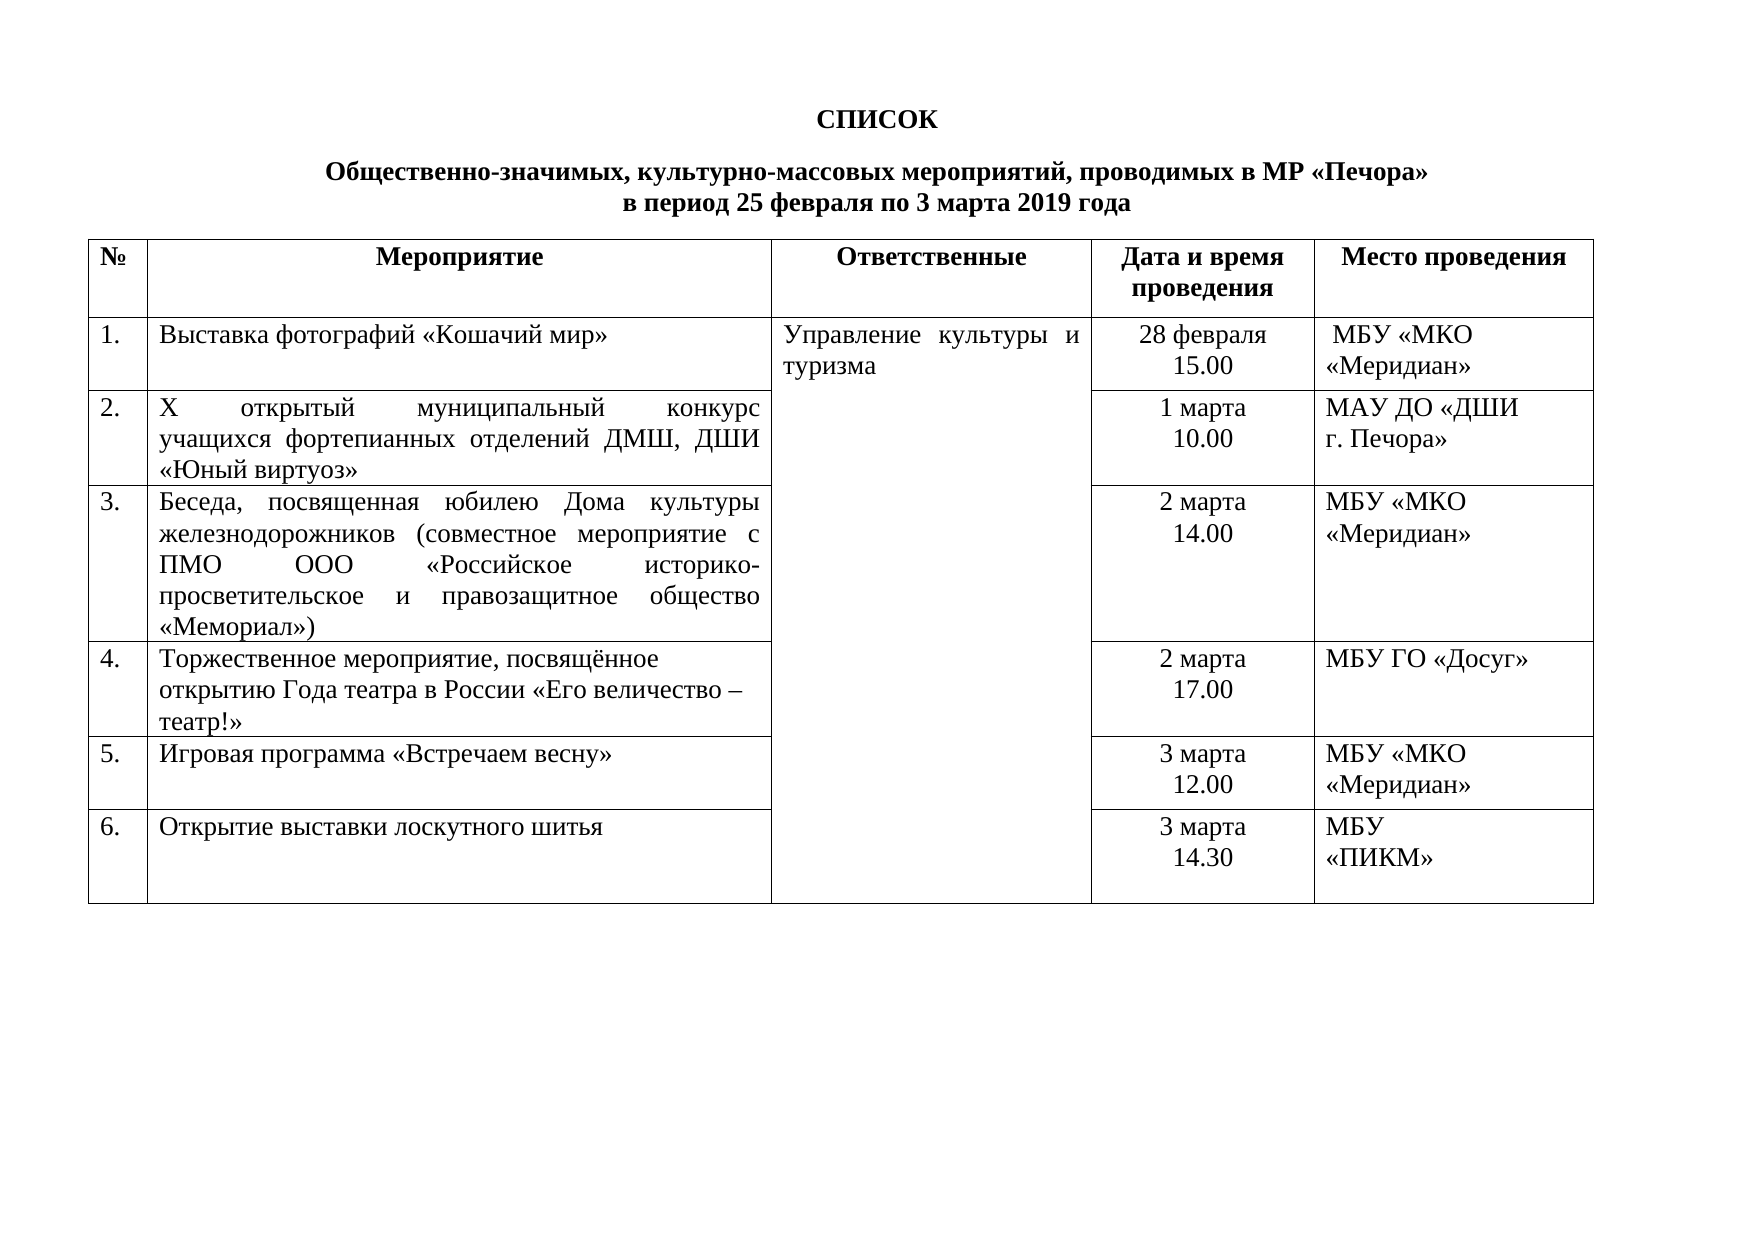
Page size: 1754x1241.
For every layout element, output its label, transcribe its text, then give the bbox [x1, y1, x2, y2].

table_cell 3 марта 12.00 [1092, 737, 1314, 809]
table_header Место проведения [1315, 240, 1593, 317]
table_cell Выставка фотографий «Кошачий мир» [148, 318, 771, 390]
table_cell Торжественное мероприятие, посвящённое открытию Года театра в России «Его величество – театр!» [148, 642, 771, 736]
table_cell Игровая программа «Встречаем весну» [148, 737, 771, 809]
table_cell Управление культуры и туризма [772, 318, 1091, 903]
table_header Дата и время проведения [1092, 240, 1314, 317]
table_cell МБУ «МКО «Меридиан» [1315, 486, 1593, 641]
text Общественно-значимых, культурно-массовых мероприятий, проводимых в МР «Печора» в период 25 февраля по 3 марта 2019 года [118, 155, 1636, 218]
table_cell Открытие выставки лоскутного шитья [148, 810, 771, 903]
table_cell МБУ «МКО «Меридиан» [1315, 318, 1593, 390]
table_cell 1. [89, 318, 147, 390]
table_cell 2. [89, 391, 147, 484]
table_cell МБУ ГО «Досуг» [1315, 642, 1593, 736]
table_header № [89, 240, 147, 317]
table_cell МБУ «МКО «Меридиан» [1315, 737, 1593, 809]
table_cell 2 марта 14.00 [1092, 486, 1314, 641]
table_cell 3. [89, 486, 147, 641]
table_cell Беседа, посвященная юбилею Дома культуры железнодорожников (совместное мероприятие с ПМО ООО «Российское историко-просветительское и правозащитное общество «Мемориал») [148, 486, 771, 641]
table_header Ответственные [772, 240, 1091, 317]
table_cell X открытый муниципальный конкурс учащихся фортепианных отделений ДМШ, ДШИ «Юный виртуоз» [148, 391, 771, 484]
table_cell 5. [89, 737, 147, 809]
table_cell 28 февраля 15.00 [1092, 318, 1314, 390]
table_cell 4. [89, 642, 147, 736]
table_cell МБУ «ПИКМ» [1315, 810, 1593, 903]
text СПИСОК [118, 103, 1636, 134]
table_cell 6. [89, 810, 147, 903]
table_header Мероприятие [148, 240, 771, 317]
table_cell 2 марта 17.00 [1092, 642, 1314, 736]
table_cell 1 марта 10.00 [1092, 391, 1314, 484]
table_cell 3 марта 14.30 [1092, 810, 1314, 903]
table_cell МАУ ДО «ДШИ г. Печора» [1315, 391, 1593, 484]
